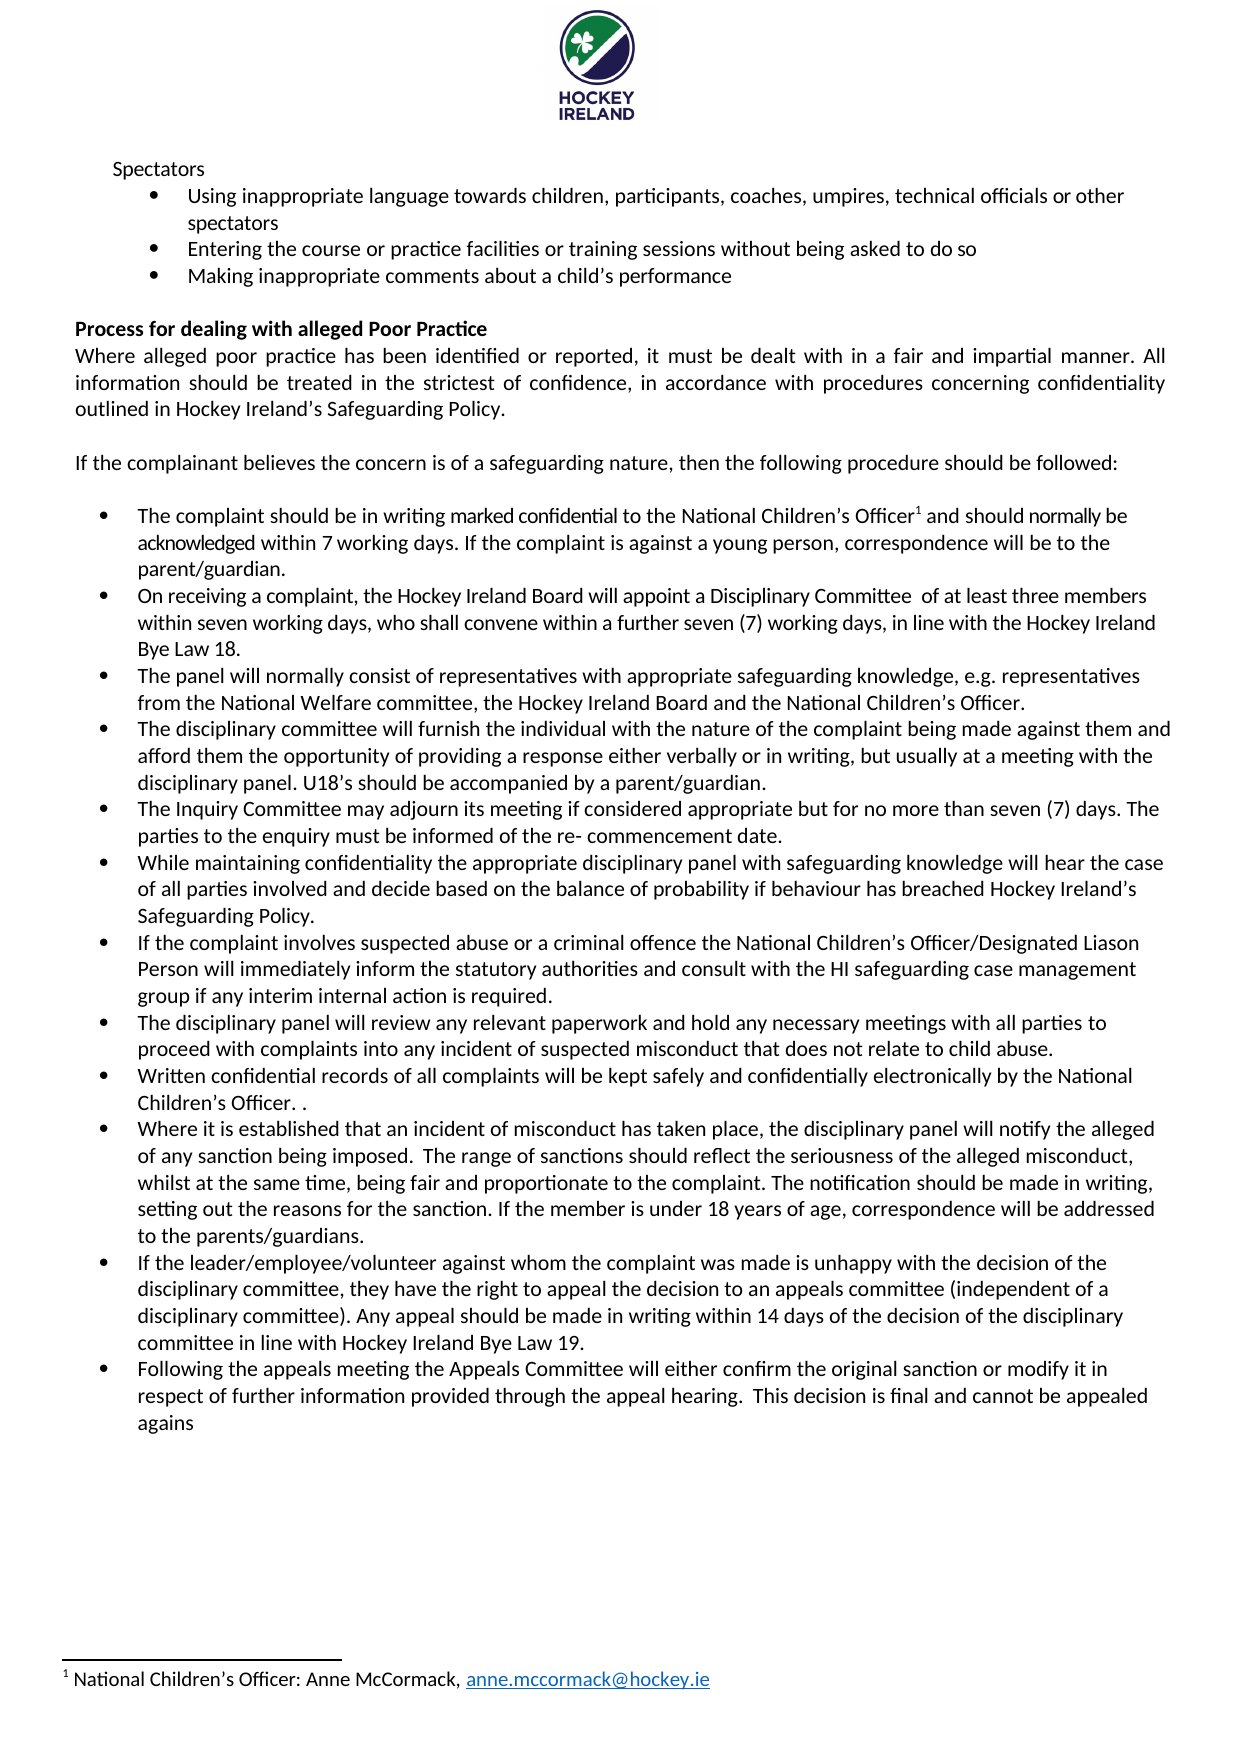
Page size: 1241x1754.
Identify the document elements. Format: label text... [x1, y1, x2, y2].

list The disciplinary committee will furnish the individual with the nature of the complaint being made against them and afford them the opportunity of providing a response either verbally or in writing, but usually at a meeting with the disciplinary panel. U18’s should be accompanied by a parent/guardian. [100, 715, 1177, 795]
list The Inquiry Committee may adjourn its meeting if considered appropriate but for no more than seven (7) days. The parties to the enquiry must be informed of the re- commencement date. [100, 795, 1177, 849]
list If the leader/employee/volunteer against whom the complaint was made is unhappy with the decision of the disciplinary committee, they have the right to appeal the decision to an appeals committee (independent of a disciplinary committee). Any appeal should be made in writing within 14 days of the decision of the disciplinary committee in line with Hockey Ireland Bye Law 19. [100, 1249, 1177, 1355]
list Entering the course or practice facilities or training sessions without being asked to do so [150, 235, 1178, 262]
list Using inappropriate language towards children, participants, coaches, umpires, technical officials or other spectators [150, 182, 1178, 235]
list Making inappropriate comments about a child’s performance [150, 262, 1178, 289]
list The complaint should be in writing marked confidential to the National Children’s Officer and should normally be acknowledged within 7 working days. If the complaint is against a young person, correspondence will be to the parent/guardian. [100, 502, 1177, 582]
list The panel will normally consist of representatives with appropriate safeguarding knowledge, e.g. representatives from the National Welfare committee, the Hockey Ireland Board and the National Children’s Officer. [100, 662, 1177, 715]
list The disciplinary panel will review any relevant paperwork and hold any necessary meetings with all parties to proceed with complaints into any incident of suspected misconduct that does not relate to child abuse. [100, 1009, 1177, 1062]
list On receiving a complaint, the Hockey Ireland Board will appoint a Disciplinary Committee of at least three members within seven working days, who shall convene within a further seven (7) working days, in line with the Hockey Ireland Bye Law 18. [100, 582, 1177, 662]
text Where alleged poor practice has been identified or reported, it must be dealt with in a fair and impartial manner. All information should be treated in the strictest of confidence, in accordance with procedures concerning confidentiality outlined in Hockey Ireland’s Safeguarding Policy. [75, 342, 1166, 422]
list Following the appeals meeting the Appeals Committee will either confirm the original sanction or modify it in respect of further information provided through the appeal hearing. This decision is final and cannot be appealed agains [100, 1355, 1177, 1435]
list While maintaining confidentiality the appropriate disciplinary panel with safeguarding knowledge will hear the case of all parties involved and decide based on the balance of probability if behaviour has breached Hockey Ireland’s Safeguarding Policy. [100, 849, 1177, 929]
subtitle Process for dealing with alleged Poor Practice [75, 315, 1178, 342]
text If the complainant believes the concern is of a safeguarding nature, then the following procedure should be followed: [75, 449, 1178, 475]
picture [536, 4, 658, 126]
list Where it is established that an incident of misconduct has taken place, the disciplinary panel will notify the alleged of any sanction being imposed. The range of sanctions should reflect the seriousness of the alleged misconduct, whilst at the same time, being fair and proportionate to the complaint. The notification should be made in writing, setting out the reasons for the sanction. If the member is under 18 years of age, correspondence will be addressed to the parents/guardians. [100, 1115, 1177, 1249]
list If the complaint involves suspected abuse or a criminal offence the National Children’s Officer/Designated Liason Person will immediately inform the statutory authorities and consult with the HI safeguarding case management group if any interim internal action is required. [100, 929, 1177, 1009]
list Written confidential records of all complaints will be kept safely and confidentially electronically by the National Children’s Officer. . [100, 1062, 1177, 1115]
text Spectators [112, 155, 1178, 182]
